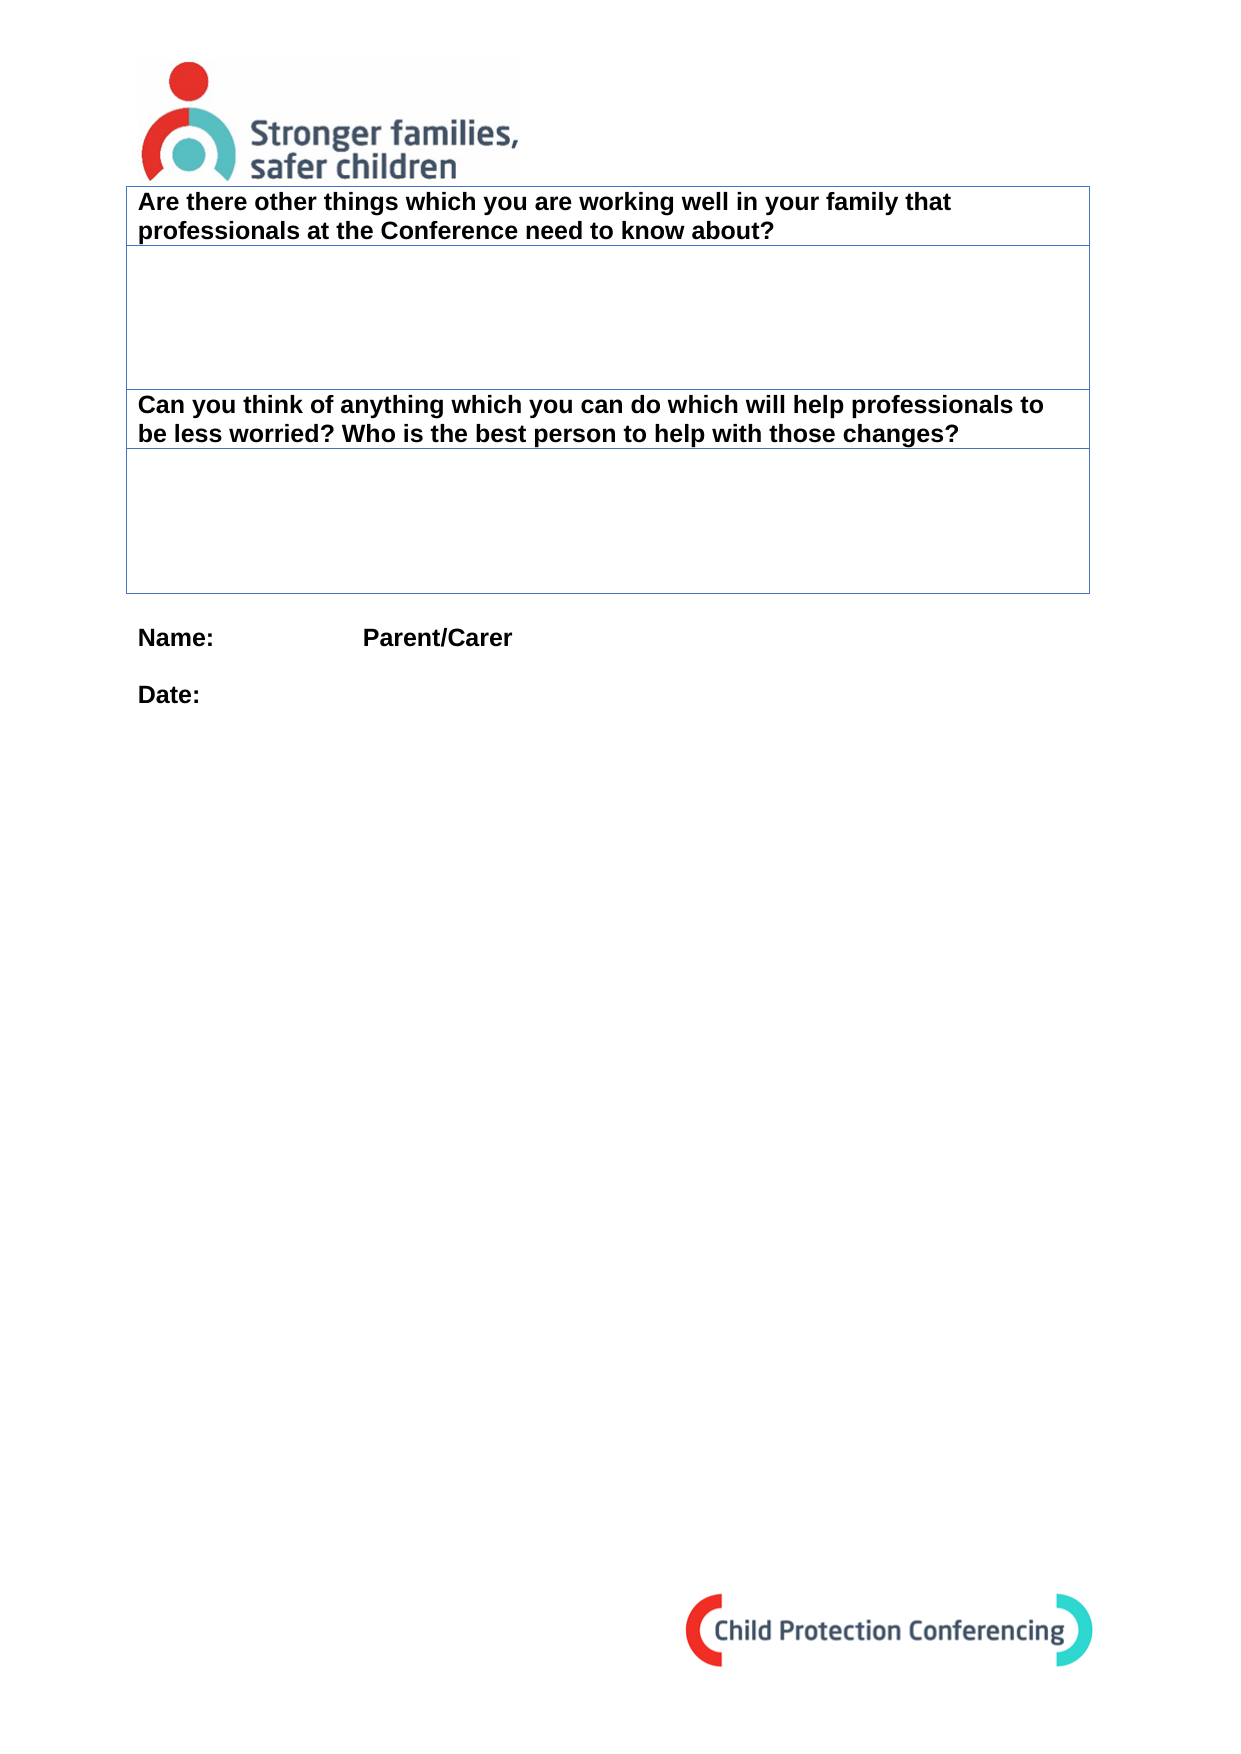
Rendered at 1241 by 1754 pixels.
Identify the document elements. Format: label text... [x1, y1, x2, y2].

text Date: [138, 680, 1097, 709]
table_cell Can you think of anything which you can do which will help professionals to be less worried? Who is the best person to help with those changes? [127, 390, 1089, 448]
picture [681, 1578, 1097, 1679]
table_cell [127, 449, 1089, 593]
table_cell Are there other things which you are working well in your family that professionals at the Conference need to know about? [127, 187, 1089, 244]
text Name: Parent/Carer [138, 622, 1097, 651]
table_cell [127, 246, 1089, 389]
picture [137, 59, 520, 186]
